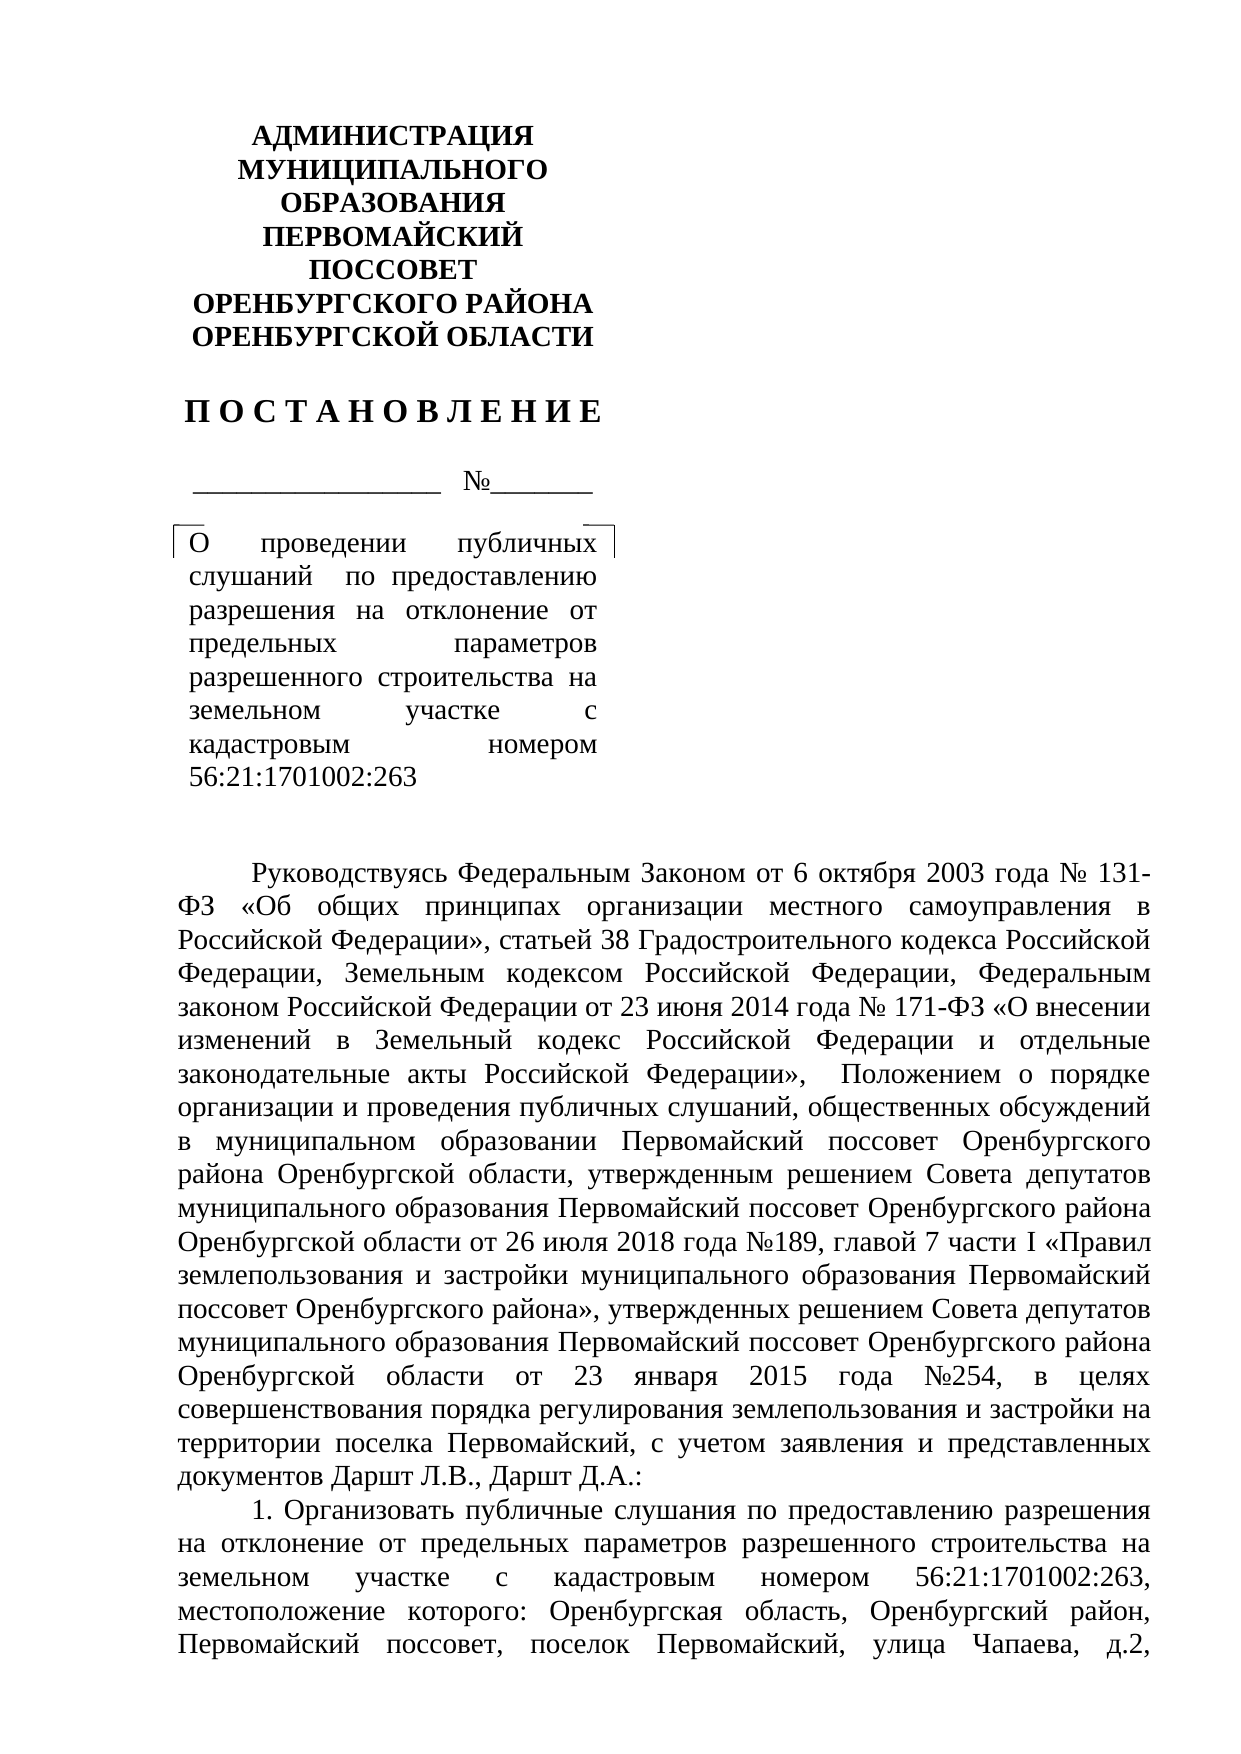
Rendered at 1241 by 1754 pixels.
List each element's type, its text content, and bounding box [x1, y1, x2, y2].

text Руководствуясь Федеральным Законом от 6 октября 2003 года № 131-ФЗ «Об общих принципах организации местного самоуправления в Российской Федерации», статьей 38 Градостроительного кодекса Российской Федерации, Земельным кодексом Российской Федерации, Федеральным законом Российской Федерации от 23 июня 2014 года № 171-ФЗ «О внесении изменений в Земельный кодекс Российской Федерации и отдельные законодательные акты Российской Федерации», Положением о порядке организации и проведения публичных слушаний, общественных обсуждений в муниципальном образовании Первомайский поссовет Оренбургского района Оренбургской области, утвержденным решением Совета депутатов муниципального образования Первомайский поссовет Оренбургского района Оренбургской области от 26 июля 2018 года №189, главой 7 части I «Правил землепользования и застройки муниципального образования Первомайский поссовет Оренбургского района», утвержденных решением Совета депутатов муниципального образования Первомайский поссовет Оренбургского района Оренбургской области от 23 января 2015 года №254, в целях совершенствования порядка регулирования землепользования и застройки на территории поселка Первомайский, с учетом заявления и представленных документов Даршт Л.В., Даршт Д.А.: [177, 855, 1152, 1492]
text ОБРАЗОВАНИЯ ПЕРВОМАЙСКИЙ [177, 185, 608, 252]
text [177, 1492, 1152, 1660]
table_header О проведении публичных слушаний по предоставлению разрешения на отклонение от предельных параметров разрешенного строительства на земельном участке с кадастровым номером 56:21:1701002:263 [177, 525, 608, 827]
text ОРЕНБУРГСКОГО РАЙОНА [177, 286, 608, 319]
text ПОССОВЕТ [177, 252, 608, 286]
text _________________ №_______ [177, 463, 608, 497]
text П О С Т А Н О В Л Е Н И Е [177, 391, 608, 430]
text ОРЕНБУРГСКОЙ ОБЛАСТИ [177, 319, 608, 353]
text АДМИНИСТРАЦИЯ МУНИЦИПАЛЬНОГО [177, 118, 608, 185]
